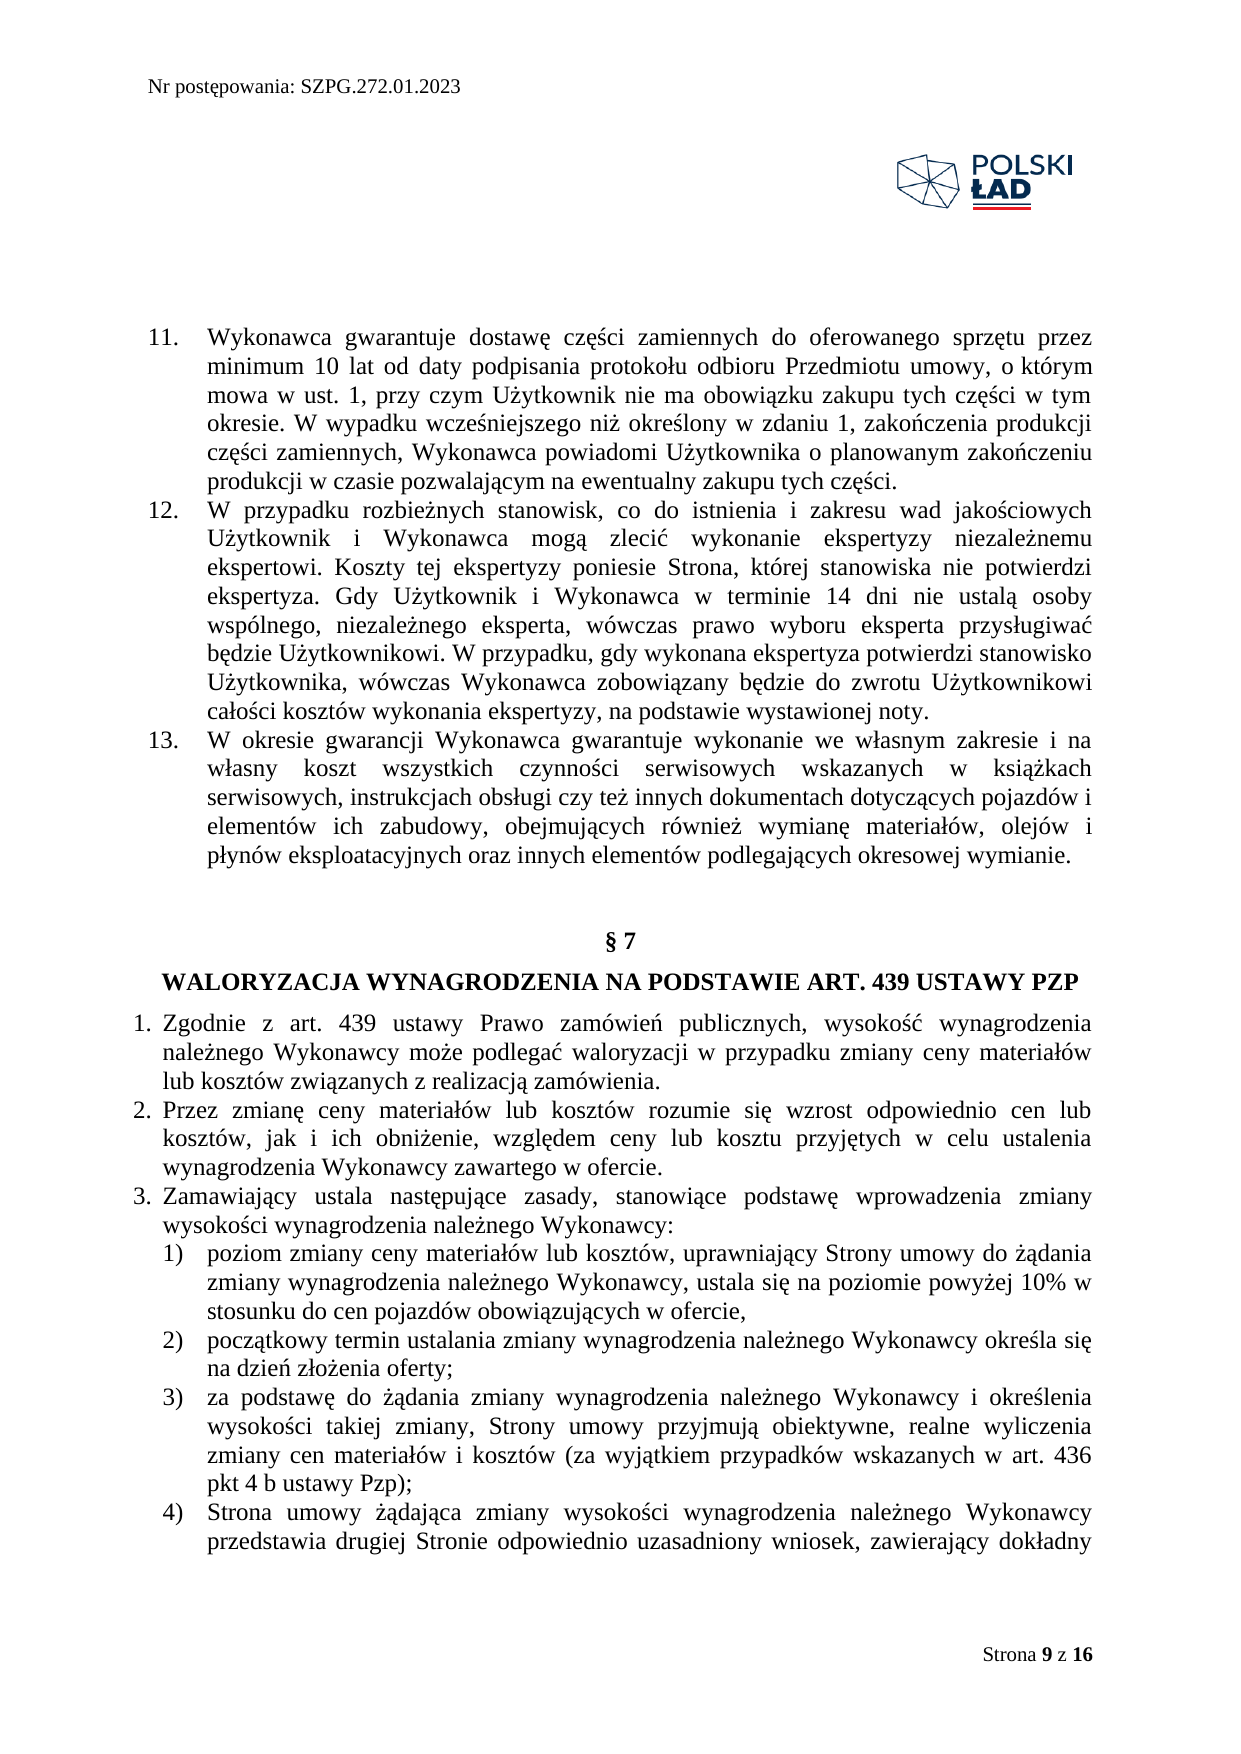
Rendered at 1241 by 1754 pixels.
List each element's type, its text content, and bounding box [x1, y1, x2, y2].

list za podstawę do żądania zmiany wynagrodzenia należnego Wykonawcy i określenia wysokości takiej zmiany, Strony umowy przyjmują obiektywne, realne wyliczenia zmiany cen materiałów i kosztów (za wyjątkiem przypadków wskazanych w art. 436 pkt 4 b ustawy Pzp); [162, 1382, 1093, 1497]
list Zamawiający ustala następujące zasady, stanowiące podstawę wprowadzenia zmiany wysokości wynagrodzenia należnego Wykonawcy: [133, 1181, 1093, 1238]
text 11. Wykonawca gwarantuje dostawę części zamiennych do oferowanego sprzętu przez minimum 10 lat od daty podpisania protokołu odbioru Przedmiotu umowy, o którym mowa w ust. 1, przy czym Użytkownik nie ma obowiązku zakupu tych części w tym okresie. W wypadku wcześniejszego niż określony w zdaniu 1, zakończenia produkcji części zamiennych, Wykonawca powiadomi Użytkownika o planowanym zakończeniu produkcji w czasie pozwalającym na ewentualny zakupu tych części. [148, 322, 1093, 495]
text § 7 [148, 926, 1093, 955]
text 12. W przypadku rozbieżnych stanowisk, co do istnienia i zakresu wad jakościowych Użytkownik i Wykonawca mogą zlecić wykonanie ekspertyzy niezależnemu ekspertowi. Koszty tej ekspertyzy poniesie Strona, której stanowiska nie potwierdzi ekspertyza. Gdy Użytkownik i Wykonawca w terminie 14 dni nie ustalą osoby wspólnego, niezależnego eksperta, wówczas prawo wyboru eksperta przysługiwać będzie Użytkownikowi. W przypadku, gdy wykonana ekspertyza potwierdzi stanowisko Użytkownika, wówczas Wykonawca zobowiązany będzie do zwrotu Użytkownikowi całości kosztów wykonania ekspertyzy, na podstawie wystawionej noty. [148, 495, 1093, 725]
text WALORYZACJA WYNAGRODZENIA NA PODSTAWIE ART. 439 USTAWY PZP [148, 967, 1093, 996]
picture [880, 126, 1093, 232]
list Zgodnie z art. 439 ustawy Prawo zamówień publicznych, wysokość wynagrodzenia należnego Wykonawcy może podlegać waloryzacji w przypadku zmiany ceny materiałów lub kosztów związanych z realizacją zamówienia. [133, 1008, 1093, 1095]
text 13. W okresie gwarancji Wykonawca gwarantuje wykonanie we własnym zakresie i na własny koszt wszystkich czynności serwisowych wskazanych w książkach serwisowych, instrukcjach obsługi czy też innych dokumentach dotyczących pojazdów i elementów ich zabudowy, obejmujących również wymianę materiałów, olejów i płynów eksploatacyjnych oraz innych elementów podlegających okresowej wymianie. [148, 725, 1093, 868]
list początkowy termin ustalania zmiany wynagrodzenia należnego Wykonawcy określa się na dzień złożenia oferty; [162, 1325, 1093, 1382]
list poziom zmiany ceny materiałów lub kosztów, uprawniający Strony umowy do żądania zmiany wynagrodzenia należnego Wykonawcy, ustala się na poziomie powyżej 10% w stosunku do cen pojazdów obowiązujących w ofercie, [162, 1238, 1093, 1325]
list Przez zmianę ceny materiałów lub kosztów rozumie się wzrost odpowiednio cen lub kosztów, jak i ich obniżenie, względem ceny lub kosztu przyjętych w celu ustalenia wynagrodzenia Wykonawcy zawartego w ofercie. [133, 1095, 1093, 1181]
